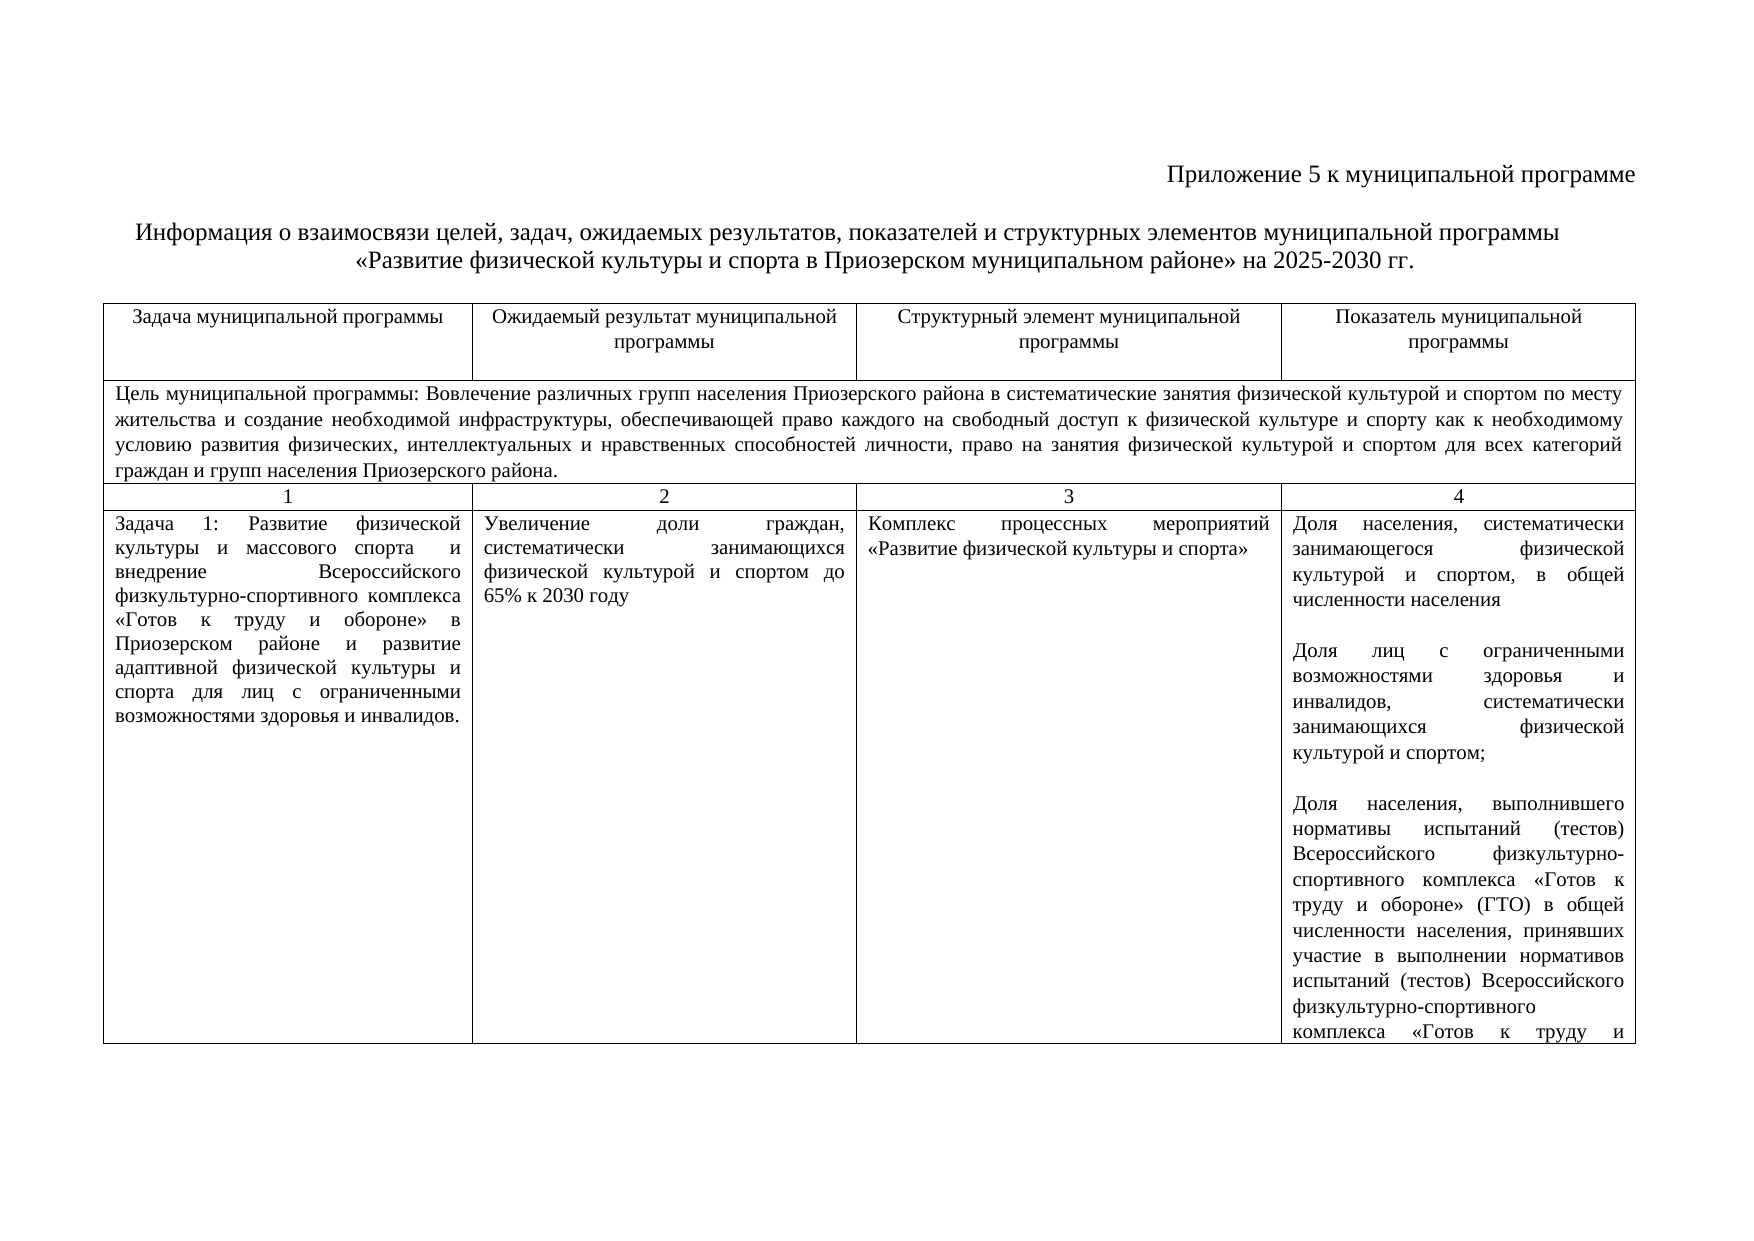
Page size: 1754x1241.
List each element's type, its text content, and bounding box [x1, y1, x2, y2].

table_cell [857, 511, 1281, 1043]
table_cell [473, 511, 856, 1043]
text Информация о взаимосвязи целей, задач, ожидаемых результатов, показателей и структурных элементов муниципальной программы [59, 217, 1636, 246]
table_header Ожидаемый результат муниципальной программы [473, 304, 856, 380]
table_cell 1 [104, 484, 472, 510]
table_cell 2 [473, 484, 856, 510]
text Приложение 5 к муниципальной программе [59, 159, 1636, 188]
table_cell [1282, 511, 1635, 1043]
table_header Структурный элемент муниципальной программы [857, 304, 1281, 380]
table_cell Цель муниципальной программы: Вовлечение различных групп населения Приозерского района в систематические занятия физической культурой и спортом по месту жительства и создание необходимой инфраструктуры, обеспечивающей право каждого на свободный доступ к физической культуре и спорту как к необходимому условию развития физических, интеллектуальных и нравственных способностей личности, право на занятия физической культурой и спортом для всех категорий граждан и групп населения Приозерского района. [104, 381, 1635, 483]
table_cell 3 [857, 484, 1281, 510]
table_cell 4 [1282, 484, 1635, 510]
table_header Задача муниципальной программы [104, 304, 472, 380]
text «Развитие физической культуры и спорта в Приозерском муниципальном районе» на 2025-2030 гг. [59, 246, 1636, 274]
table_header Показатель муниципальной программы [1282, 304, 1635, 380]
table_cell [104, 511, 472, 1043]
